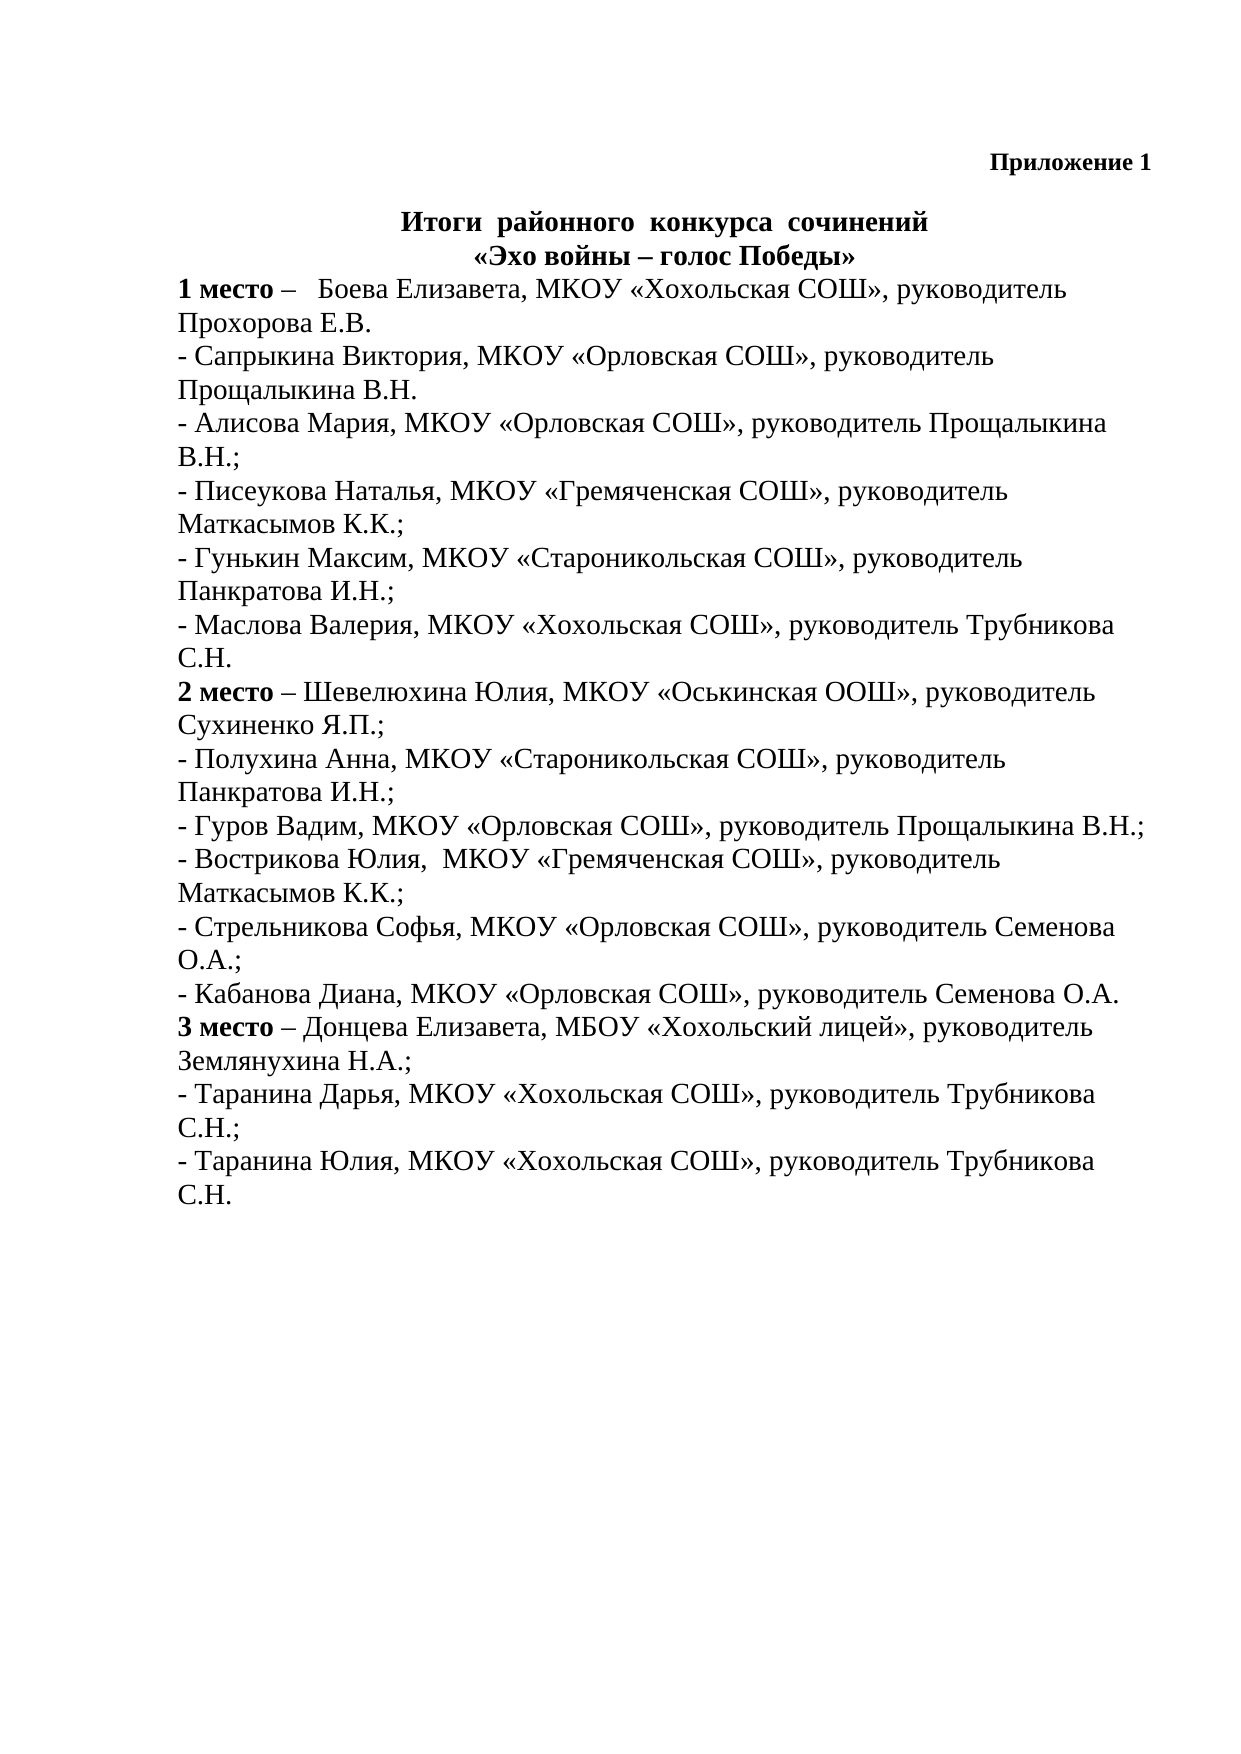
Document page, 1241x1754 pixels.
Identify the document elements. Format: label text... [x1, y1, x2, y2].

text - Вострикова Юлия, МКОУ «Гремяченская СОШ», руководитель Маткасымов К.К.; [177, 842, 1152, 909]
text - Кабанова Диана, МКОУ «Орловская СОШ», руководитель Семенова О.А. [177, 976, 1152, 1009]
text - Стрельникова Софья, МКОУ «Орловская СОШ», руководитель Семенова О.А.; [177, 909, 1152, 976]
text 3 место – Донцева Елизавета, МБОУ «Хохольский лицей», руководитель Землянухина Н.А.; [177, 1009, 1152, 1076]
text - Полухина Анна, МКОУ «Староникольская СОШ», руководитель Панкратова И.Н.; [177, 741, 1152, 808]
text - Сапрыкина Виктория, МКОУ «Орловская СОШ», руководитель Прощалыкина В.Н. [177, 338, 1152, 406]
text Приложение 1 [177, 147, 1152, 176]
text - Таранина Юлия, МКОУ «Хохольская СОШ», руководитель Трубникова С.Н. [177, 1143, 1152, 1211]
text - Алисова Мария, МКОУ «Орловская СОШ», руководитель Прощалыкина В.Н.; [177, 406, 1152, 473]
text - Писеукова Наталья, МКОУ «Гремяченская СОШ», руководитель Маткасымов К.К.; [177, 473, 1152, 540]
text - Гуров Вадим, МКОУ «Орловская СОШ», руководитель Прощалыкина В.Н.; [177, 808, 1152, 842]
text 2 место – Шевелюхина Юлия, МКОУ «Оськинская ООШ», руководитель Сухиненко Я.П.; [177, 674, 1152, 741]
text - Гунькин Максим, МКОУ «Староникольская СОШ», руководитель Панкратова И.Н.; [177, 540, 1152, 607]
text Итоги районного конкурса сочинений [177, 204, 1152, 238]
text 1 место – Боева Елизавета, МКОУ «Хохольская СОШ», руководитель Прохорова Е.В. [177, 271, 1152, 338]
text - Маслова Валерия, МКОУ «Хохольская СОШ», руководитель Трубникова С.Н. [177, 607, 1152, 674]
text «Эхо войны – голос Победы» [177, 238, 1152, 271]
text - Таранина Дарья, МКОУ «Хохольская СОШ», руководитель Трубникова С.Н.; [177, 1076, 1152, 1143]
